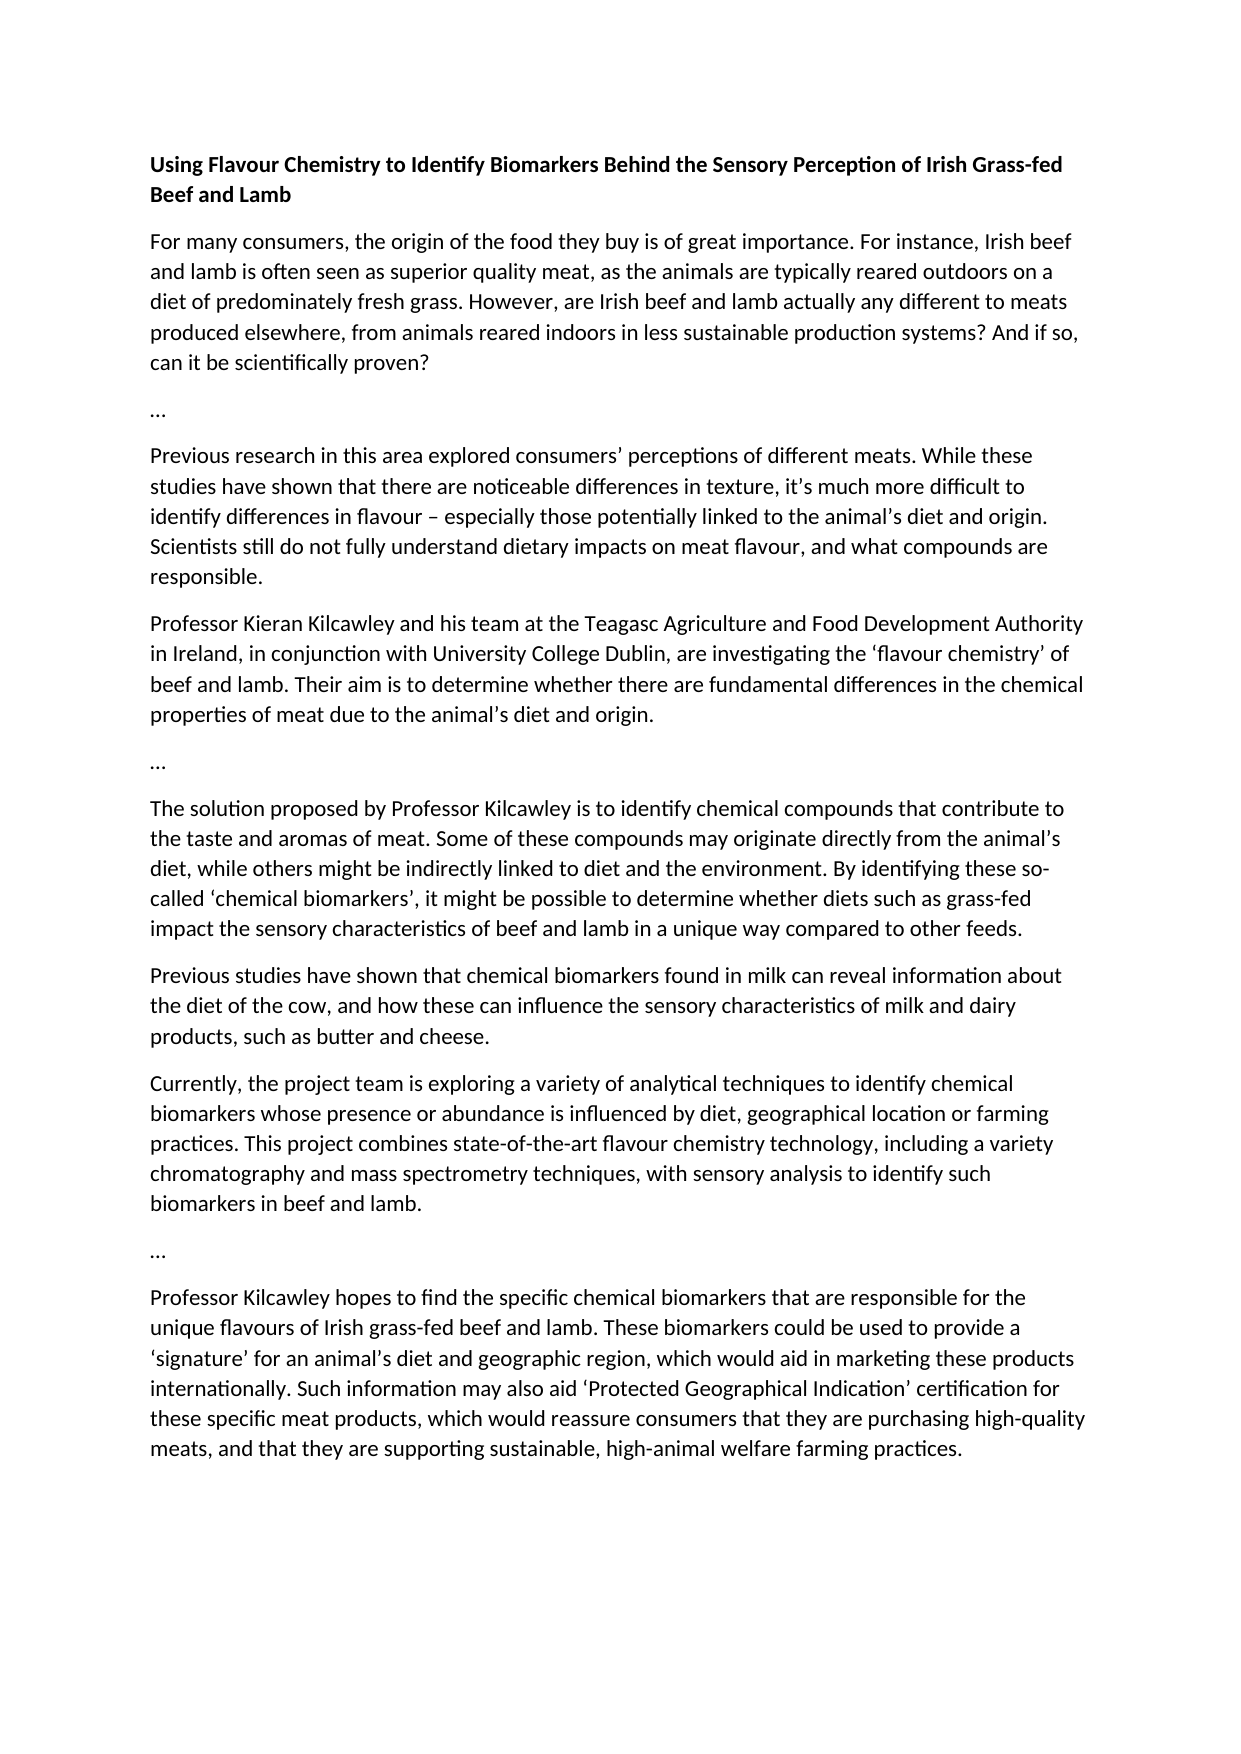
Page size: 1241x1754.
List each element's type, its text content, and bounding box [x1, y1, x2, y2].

text Professor Kieran Kilcawley and his team at the Teagasc Agriculture and Food Development Authority in Ireland, in conjunction with University College Dublin, are investigating the ‘flavour chemistry’ of beef and lamb. Their aim is to determine whether there are fundamental differences in the chemical properties of meat due to the animal’s diet and origin. [150, 609, 1090, 728]
text … [150, 1236, 1090, 1264]
text Previous studies have shown that chemical biomarkers found in milk can reveal information about the diet of the cow, and how these can influence the sensory characteristics of milk and dairy products, such as butter and cheese. [150, 961, 1090, 1050]
text … [150, 747, 1090, 775]
text For many consumers, the origin of the food they buy is of great importance. For instance, Irish beef and lamb is often seen as superior quality meat, as the animals are typically reared outdoors on a diet of predominately fresh grass. However, are Irish beef and lamb actually any different to meats produced elsewhere, from animals reared indoors in less sustainable production systems? And if so, can it be scientifically proven? [150, 227, 1090, 376]
text Currently, the project team is exploring a variety of analytical techniques to identify chemical biomarkers whose presence or abundance is influenced by diet, geographical location or farming practices. This project combines state-of-the-art flavour chemistry technology, including a variety chromatography and mass spectrometry techniques, with sensory analysis to identify such biomarkers in beef and lamb. [150, 1069, 1090, 1218]
text The solution proposed by Professor Kilcawley is to identify chemical compounds that contribute to the taste and aromas of meat. Some of these compounds may originate directly from the animal’s diet, while others might be indirectly linked to diet and the environment. By identifying these so-called ‘chemical biomarkers’, it might be possible to determine whether diets such as grass-fed impact the sensory characteristics of beef and lamb in a unique way compared to other feeds. [150, 794, 1090, 943]
text … [150, 395, 1090, 423]
text Previous research in this area explored consumers’ perceptions of different meats. While these studies have shown that there are noticeable differences in texture, it’s much more difficult to identify differences in flavour – especially those potentially linked to the animal’s diet and origin. Scientists still do not fully understand dietary impacts on meat flavour, and what compounds are responsible. [150, 442, 1090, 591]
text Professor Kilcawley hopes to find the specific chemical biomarkers that are responsible for the unique flavours of Irish grass-fed beef and lamb. These biomarkers could be used to provide a ‘signature’ for an animal’s diet and geographic region, which would aid in marketing these products internationally. Such information may also aid ‘Protected Geographical Indication’ certification for these specific meat products, which would reassure consumers that they are purchasing high-quality meats, and that they are supporting sustainable, high-animal welfare farming practices. [150, 1283, 1090, 1462]
text Using Flavour Chemistry to Identify Biomarkers Behind the Sensory Perception of Irish Grass-fed Beef and Lamb [150, 150, 1090, 208]
